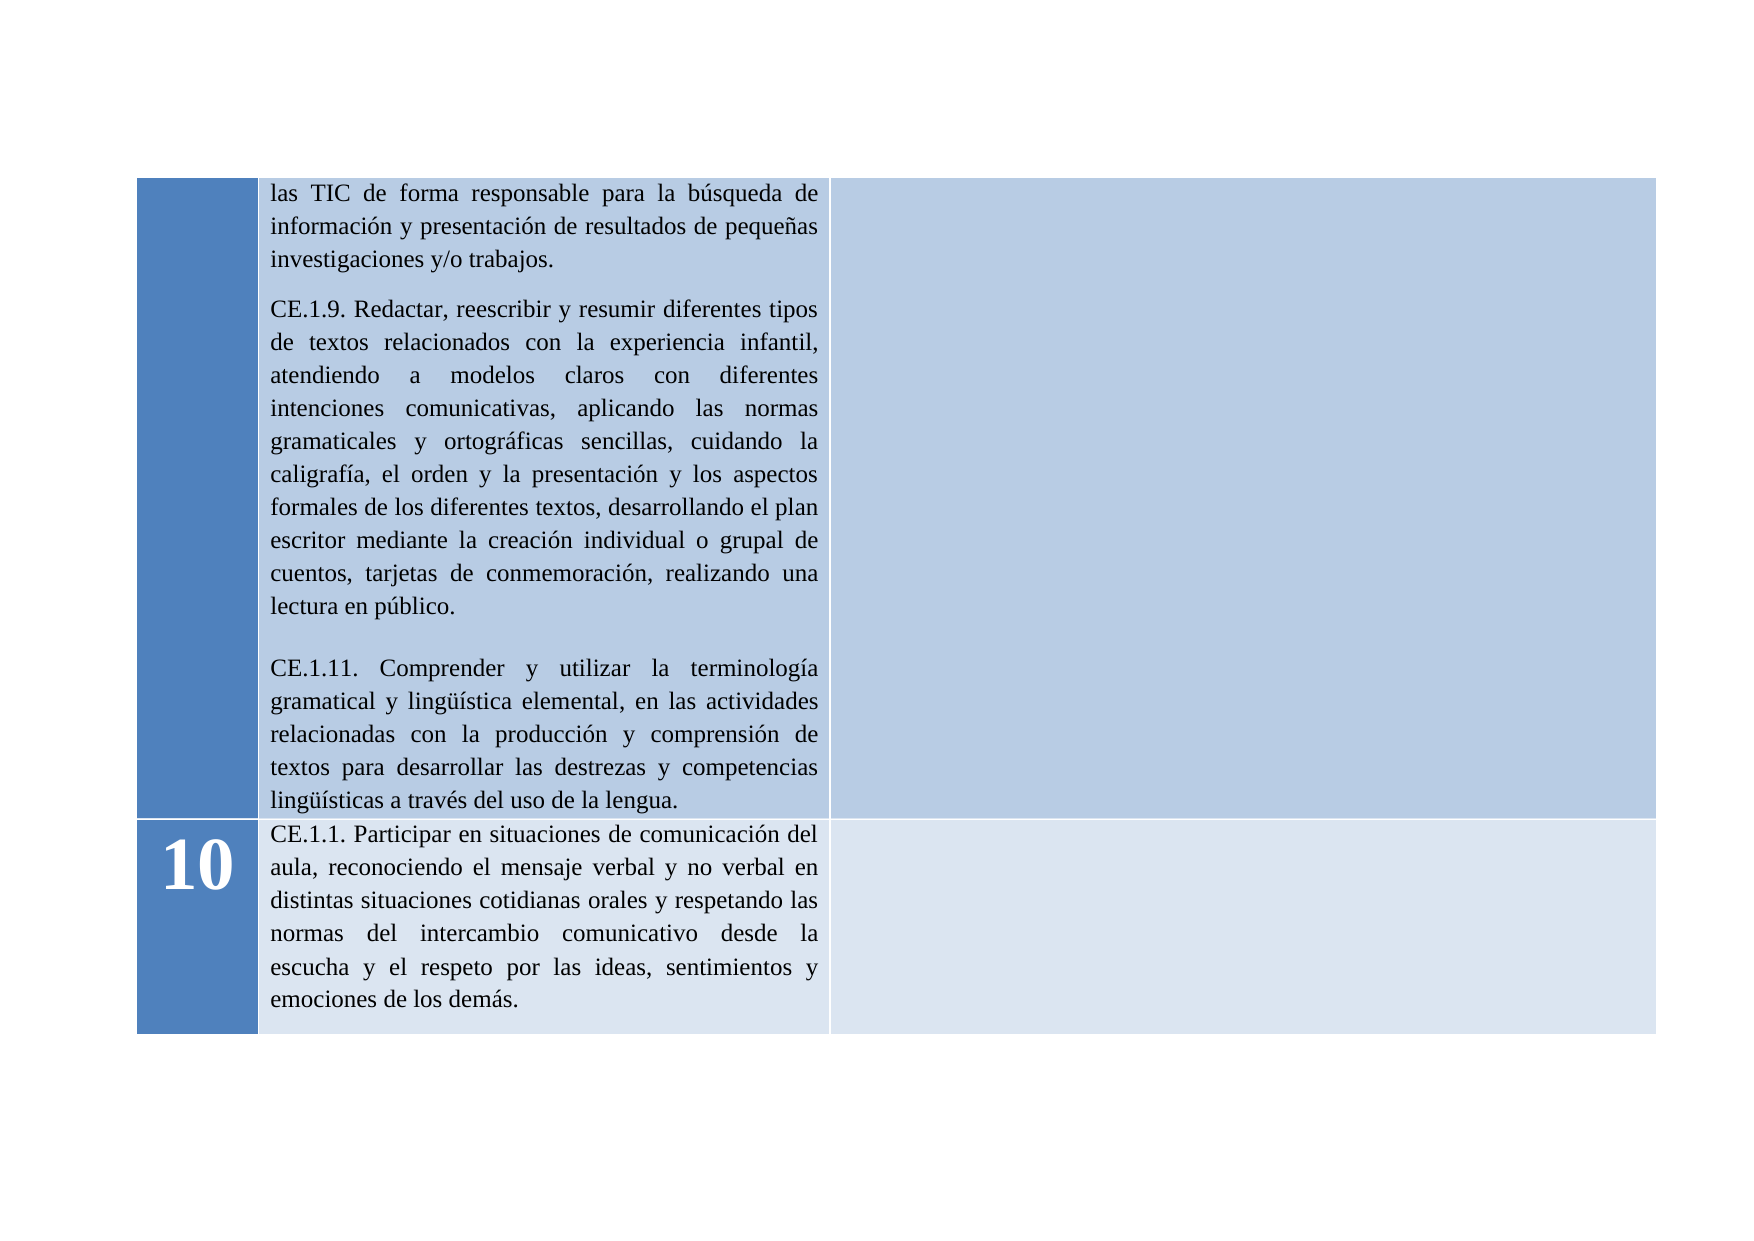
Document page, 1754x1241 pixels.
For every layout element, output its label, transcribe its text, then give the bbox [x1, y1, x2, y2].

table_cell [831, 820, 1656, 1034]
table_cell 10 [137, 820, 258, 1034]
table_cell 9 [137, 178, 258, 818]
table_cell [259, 178, 829, 818]
table_cell [831, 178, 1656, 818]
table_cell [259, 820, 829, 1034]
